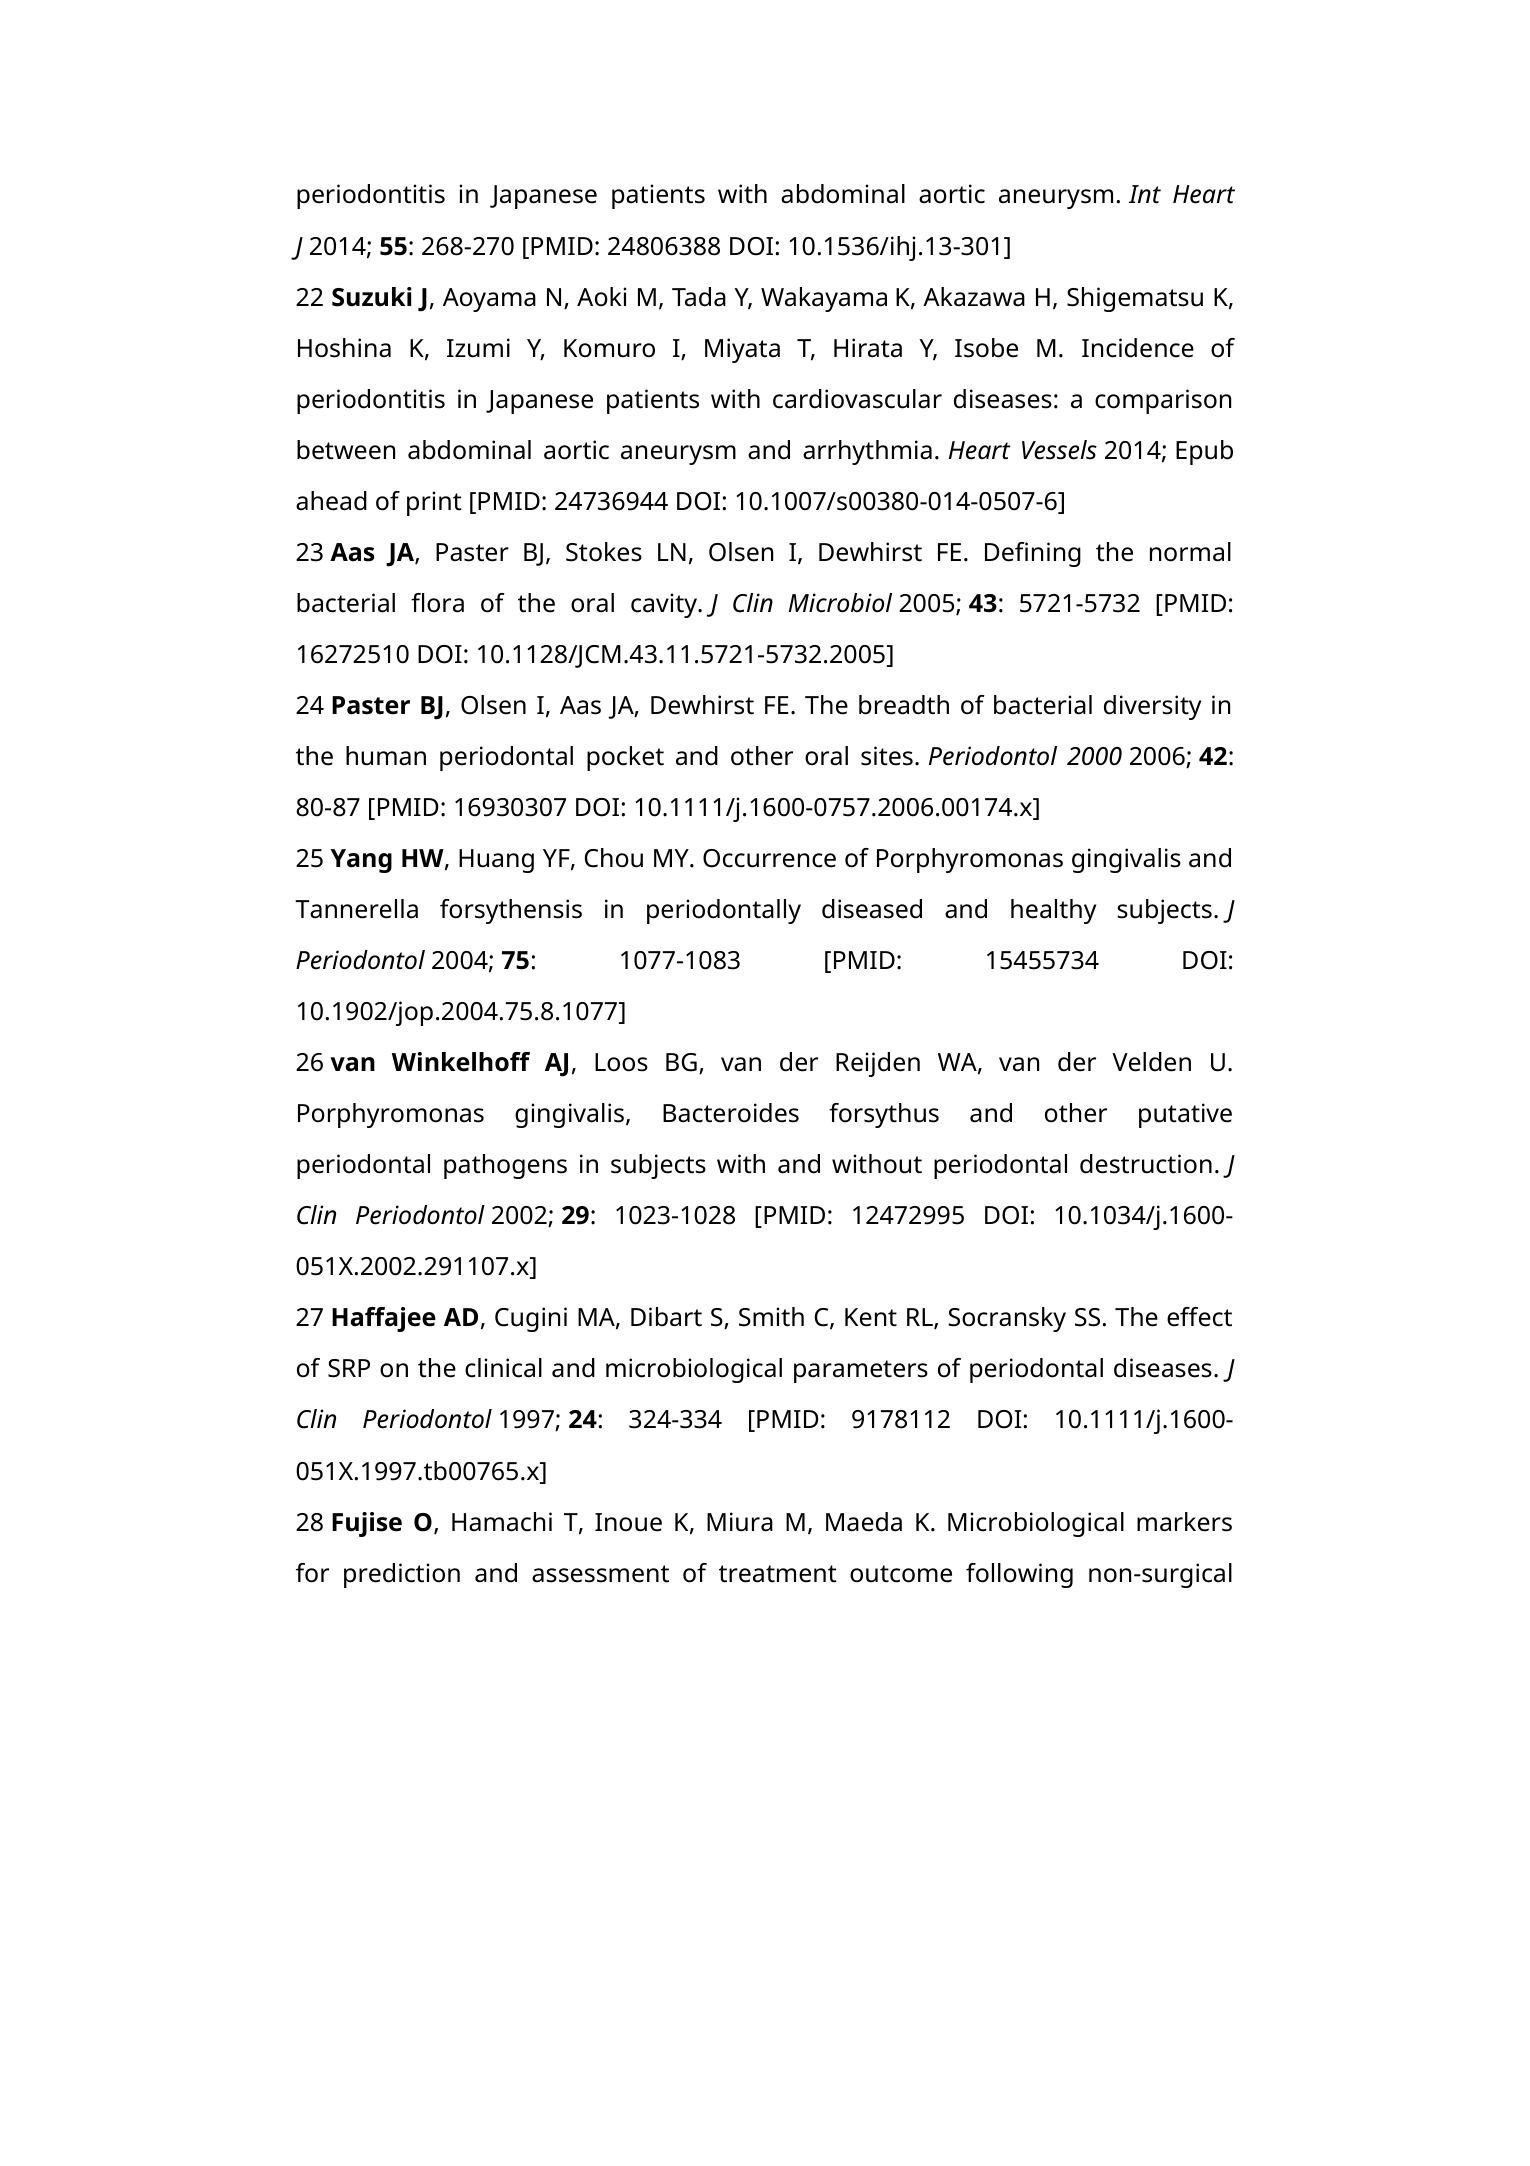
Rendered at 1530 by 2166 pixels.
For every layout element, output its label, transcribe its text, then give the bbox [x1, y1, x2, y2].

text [295, 1504, 1234, 1589]
text 27 Haffajee AD, Cugini MA, Dibart S, Smith C, Kent RL, Socransky SS. The effect of SRP on the clinical and microbiological parameters of periodontal diseases. J Clin Periodontol 1997; 24: 324-334 [PMID: 9178112 DOI: 10.1111/j.1600-051X.1997.tb00765.x] [295, 1300, 1234, 1487]
text 26 van Winkelhoff AJ, Loos BG, van der Reijden WA, van der Velden U. Porphyromonas gingivalis, Bacteroides forsythus and other putative periodontal pathogens in subjects with and without periodontal destruction. J Clin Periodontol 2002; 29: 1023-1028 [PMID: 12472995 DOI: 10.1034/j.1600-051X.2002.291107.x] [295, 1045, 1234, 1283]
text 24 Paster BJ, Olsen I, Aas JA, Dewhirst FE. The breadth of bacterial diversity in the human periodontal pocket and other oral sites. Periodontol 2000 2006; 42: 80-87 [PMID: 16930307 DOI: 10.1111/j.1600-0757.2006.00174.x] [295, 688, 1234, 824]
text 23 Aas JA, Paster BJ, Stokes LN, Olsen I, Dewhirst FE. Defining the normal bacterial flora of the oral cavity. J Clin Microbiol 2005; 43: 5721-5732 [PMID: 16272510 DOI: 10.1128/JCM.43.11.5721-5732.2005] [295, 534, 1234, 671]
text 25 Yang HW, Huang YF, Chou MY. Occurrence of Porphyromonas gingivalis and Tannerella forsythensis in periodontally diseased and healthy subjects. J Periodontol 2004; 75: 1077-1083 [PMID: 15455734 DOI: 10.1902/jop.2004.75.8.1077] [295, 841, 1234, 1028]
text 22 Suzuki J, Aoyama N, Aoki M, Tada Y, Wakayama K, Akazawa H, Shigematsu K, Hoshina K, Izumi Y, Komuro I, Miyata T, Hirata Y, Isobe M. Incidence of periodontitis in Japanese patients with cardiovascular diseases: a comparison between abdominal aortic aneurysm and arrhythmia. Heart Vessels 2014; Epub ahead of print [PMID: 24736944 DOI: 10.1007/s00380-014-0507-6] [295, 279, 1234, 517]
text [295, 177, 1234, 262]
